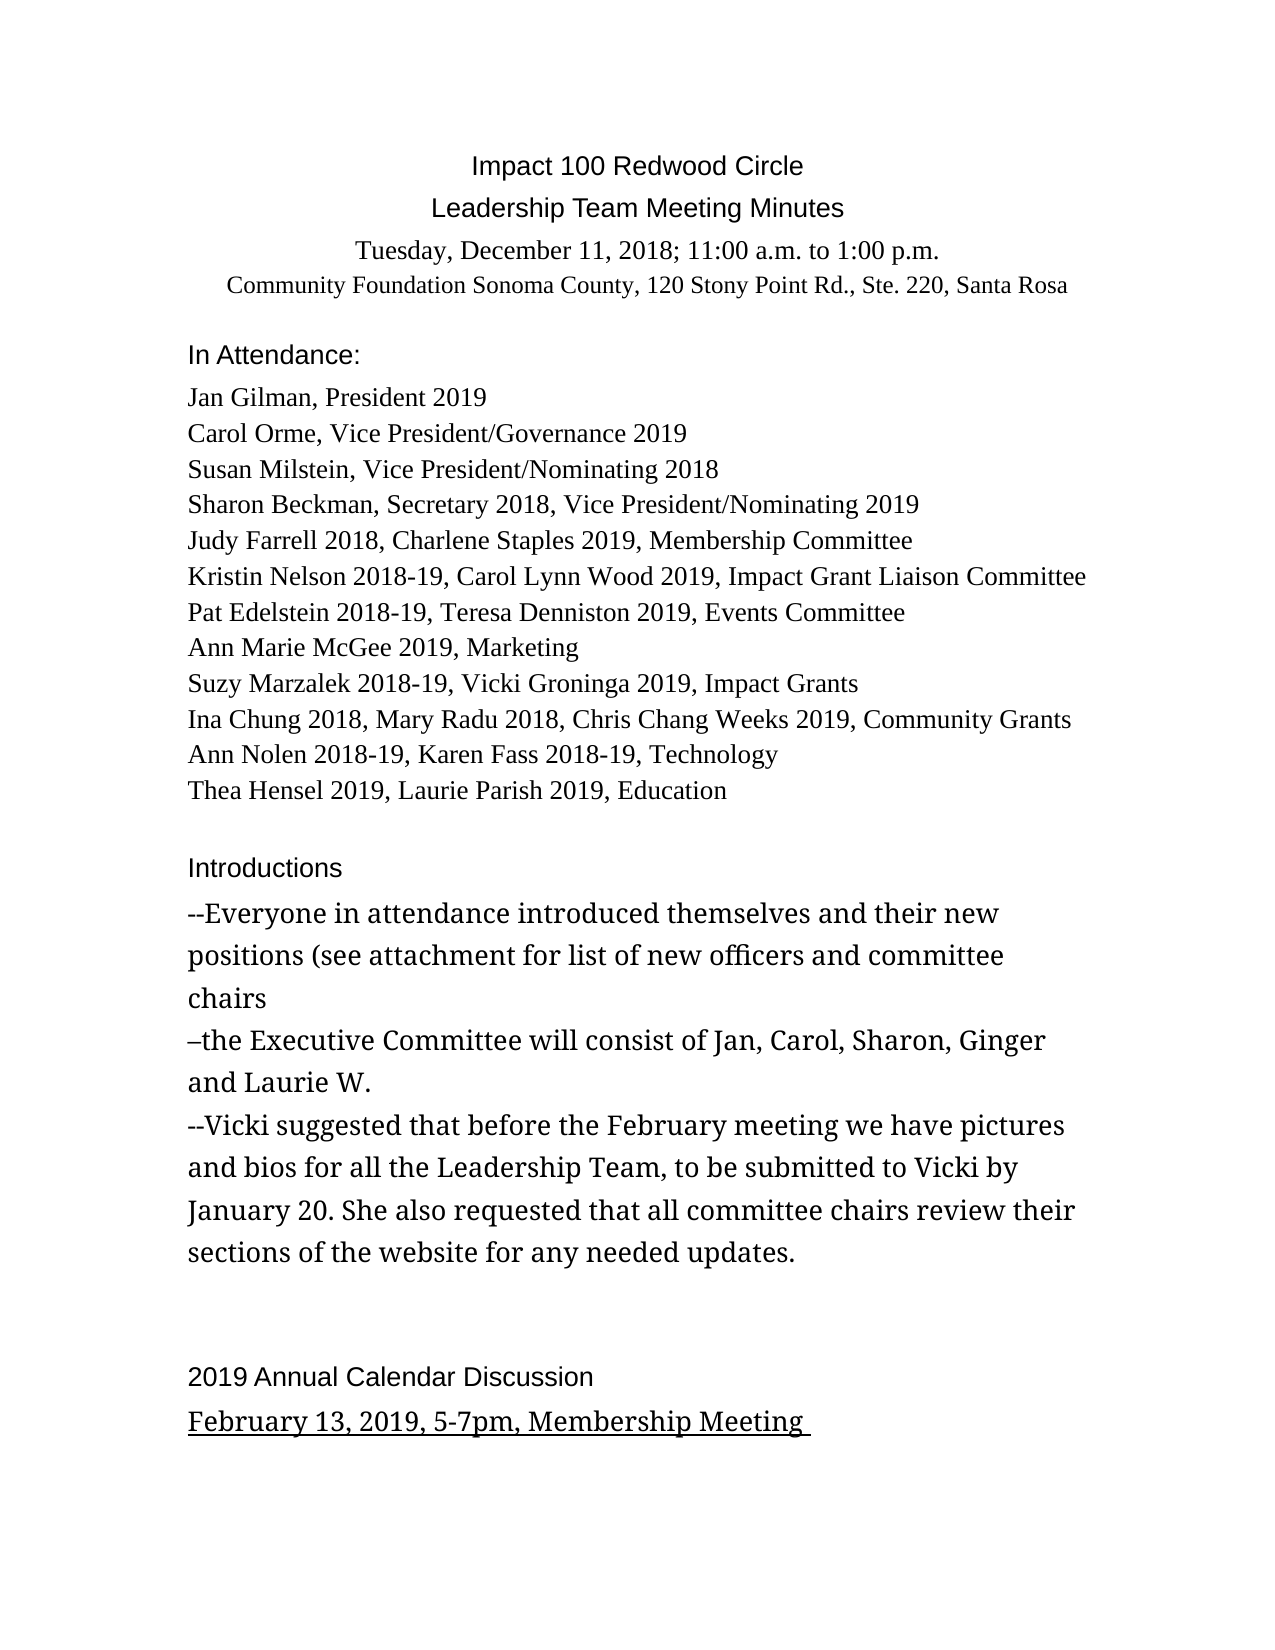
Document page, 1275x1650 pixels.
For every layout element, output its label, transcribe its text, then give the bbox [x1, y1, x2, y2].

text Susan Milstein, Vice President/Nominating 2018 [187, 453, 1087, 484]
subtitle Introductions [187, 852, 1087, 883]
subtitle 2019 Annual Calendar Discussion [187, 1361, 1087, 1392]
text Thea Hensel 2019, Laurie Parish 2019, Education [187, 774, 1087, 805]
text Suzy Marzalek 2018-19, Vicki Groninga 2019, Impact Grants [187, 667, 1087, 698]
text Community Foundation Sonoma County, 120 Stony Point Rd., Ste. 220, Santa Rosa [207, 270, 1087, 299]
subtitle Impact 100 Redwood Circle [187, 150, 1087, 181]
text Ina Chung 2018, Mary Radu 2018, Chris Chang Weeks 2019, Community Grants [187, 703, 1087, 734]
text Ann Marie McGee 2019, Marketing [187, 631, 1087, 662]
text --Vicki suggested that before the February meeting we have pictures and bios for all the Leadership Team, to be submitted to Vicki by January 20. She also requested that all committee chairs review their sections of the website for any needed updates. [187, 1106, 1087, 1270]
text Kristin Nelson 2018-19, Carol Lynn Wood 2019, Impact Grant Liaison Committee [187, 560, 1087, 591]
text Ann Nolen 2018-19, Karen Fass 2018-19, Technology [187, 738, 1087, 770]
text Sharon Beckman, Secretary 2018, Vice President/Nominating 2019 [187, 488, 1087, 519]
text Judy Farrell 2018, Charlene Staples 2019, Membership Committee [187, 524, 1087, 555]
text Pat Edelstein 2018-19, Teresa Denniston 2019, Events Committee [187, 596, 1087, 627]
text February 13, 2019, 5-7pm, Membership Meeting [187, 1403, 1087, 1440]
text --Everyone in attendance introduced themselves and their new positions (see attachment for list of new officers and committee chairs [187, 894, 1087, 1016]
text Tuesday, December 11, 2018; 11:00 a.m. to 1:00 p.m. [207, 234, 1087, 266]
subtitle In Attendance: [187, 339, 1087, 370]
subtitle Leadership Team Meeting Minutes [187, 192, 1087, 223]
text –the Executive Committee will consist of Jan, Carol, Sharon, Ginger and Laurie W. [187, 1022, 1087, 1101]
text Carol Orme, Vice President/Governance 2019 [187, 417, 1087, 448]
text Jan Gilman, President 2019 [187, 381, 1087, 412]
